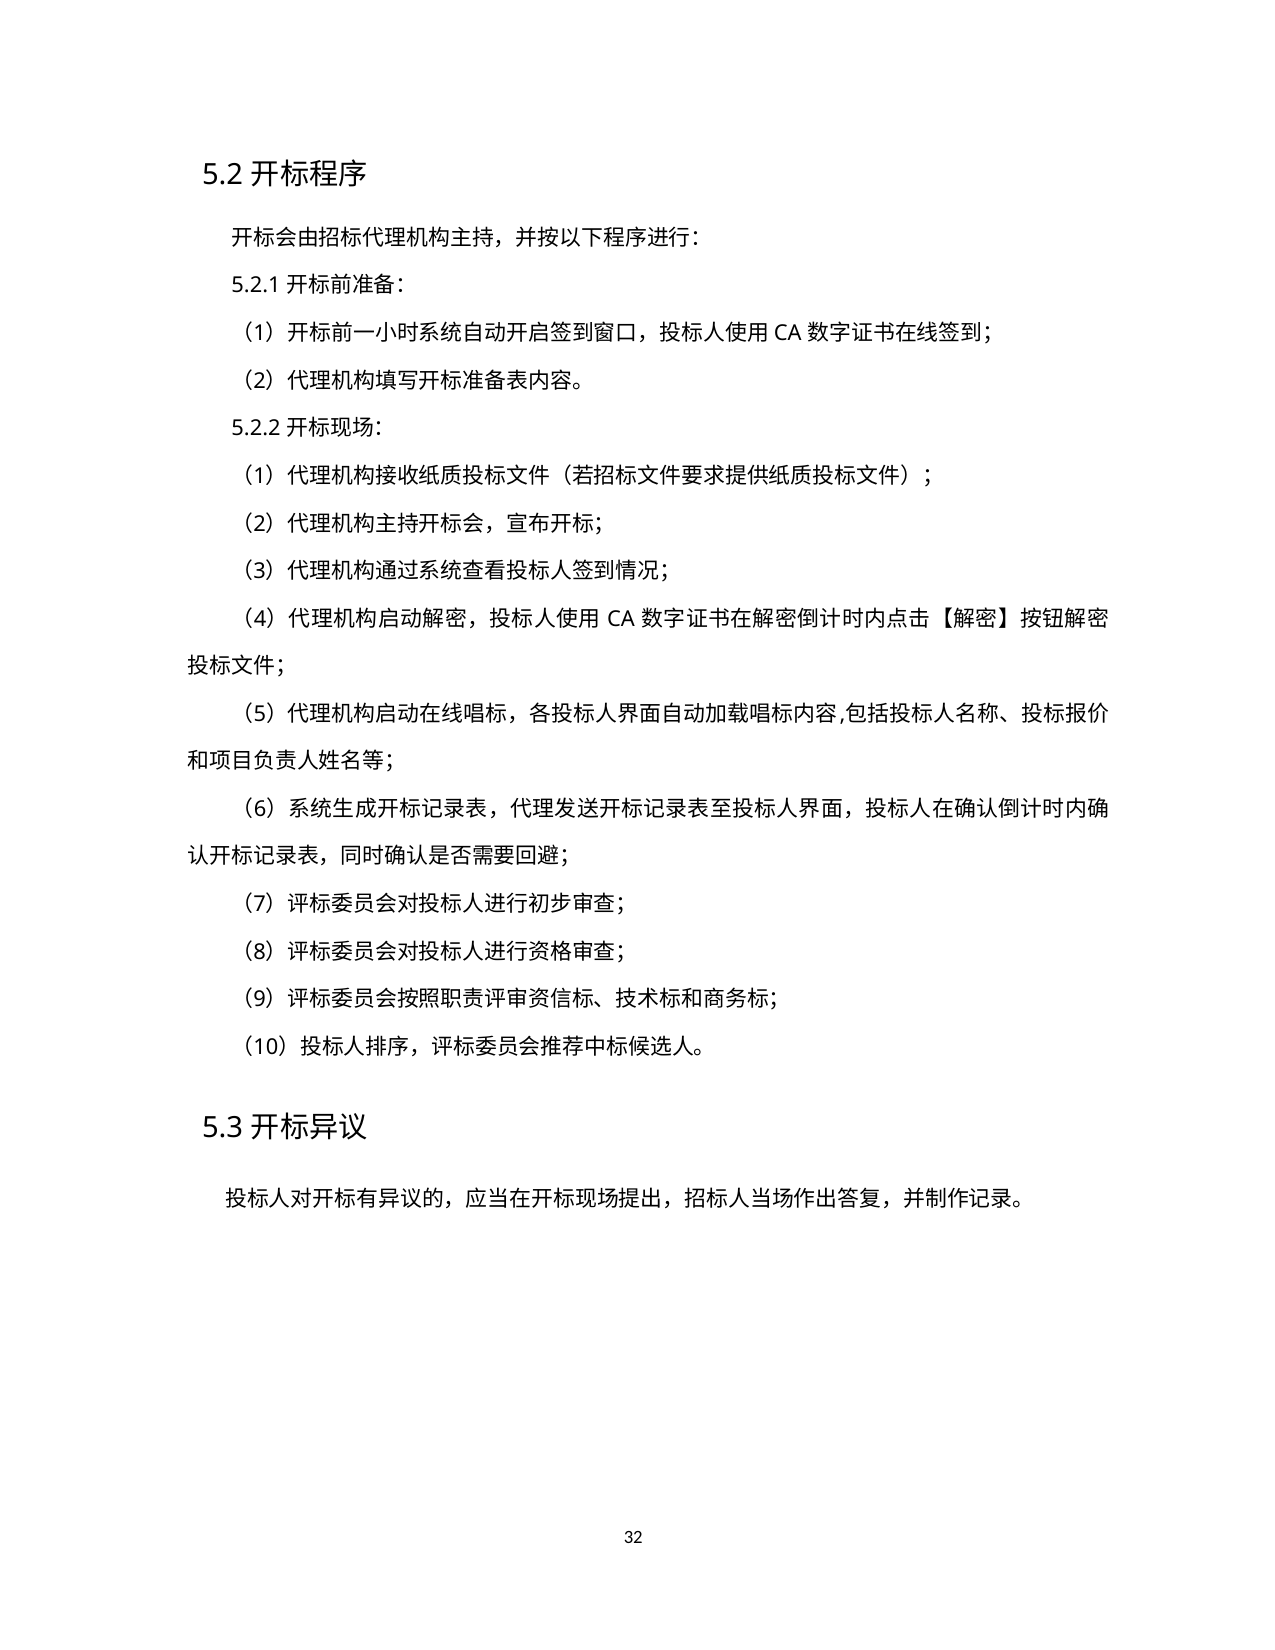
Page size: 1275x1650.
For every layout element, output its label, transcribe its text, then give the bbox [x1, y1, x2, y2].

text （1）代理机构接收纸质投标文件（若招标文件要求提供纸质投标文件）； [187, 458, 1110, 490]
subtitle 5.3 开标异议 [187, 1103, 1110, 1146]
text 投标人对开标有异议的，应当在开标现场提出，招标人当场作出答复，并制作记录。 [187, 1173, 1110, 1215]
text （8）评标委员会对投标人进行资格审查； [187, 934, 1110, 965]
text （2）代理机构填写开标准备表内容。 [187, 363, 1110, 394]
subtitle 5.2 开标程序 [187, 151, 1110, 193]
text （5）代理机构启动在线唱标，各投标人界面自动加载唱标内容,包括投标人名称、投标报价和项目负责人姓名等； [187, 696, 1110, 775]
text （4）代理机构启动解密，投标人使用 CA 数字证书在解密倒计时内点击【解密】按钮解密投标文件； [187, 601, 1110, 680]
text 5.2.1 开标前准备： [187, 267, 1110, 299]
text （10）投标人排序，评标委员会推荐中标候选人。 [187, 1029, 1110, 1061]
text （1）开标前一小时系统自动开启签到窗口，投标人使用 CA 数字证书在线签到； [187, 315, 1110, 347]
text （6）系统生成开标记录表，代理发送开标记录表至投标人界面，投标人在确认倒计时内确认开标记录表，同时确认是否需要回避； [187, 791, 1110, 870]
text （2）代理机构主持开标会，宣布开标； [187, 506, 1110, 537]
text （7）评标委员会对投标人进行初步审查； [187, 886, 1110, 918]
text （9）评标委员会按照职责评审资信标、技术标和商务标； [187, 981, 1110, 1013]
text （3）代理机构通过系统查看投标人签到情况； [187, 553, 1110, 585]
text 开标会由招标代理机构主持，并按以下程序进行： [187, 220, 1110, 252]
text 5.2.2 开标现场： [187, 410, 1110, 442]
